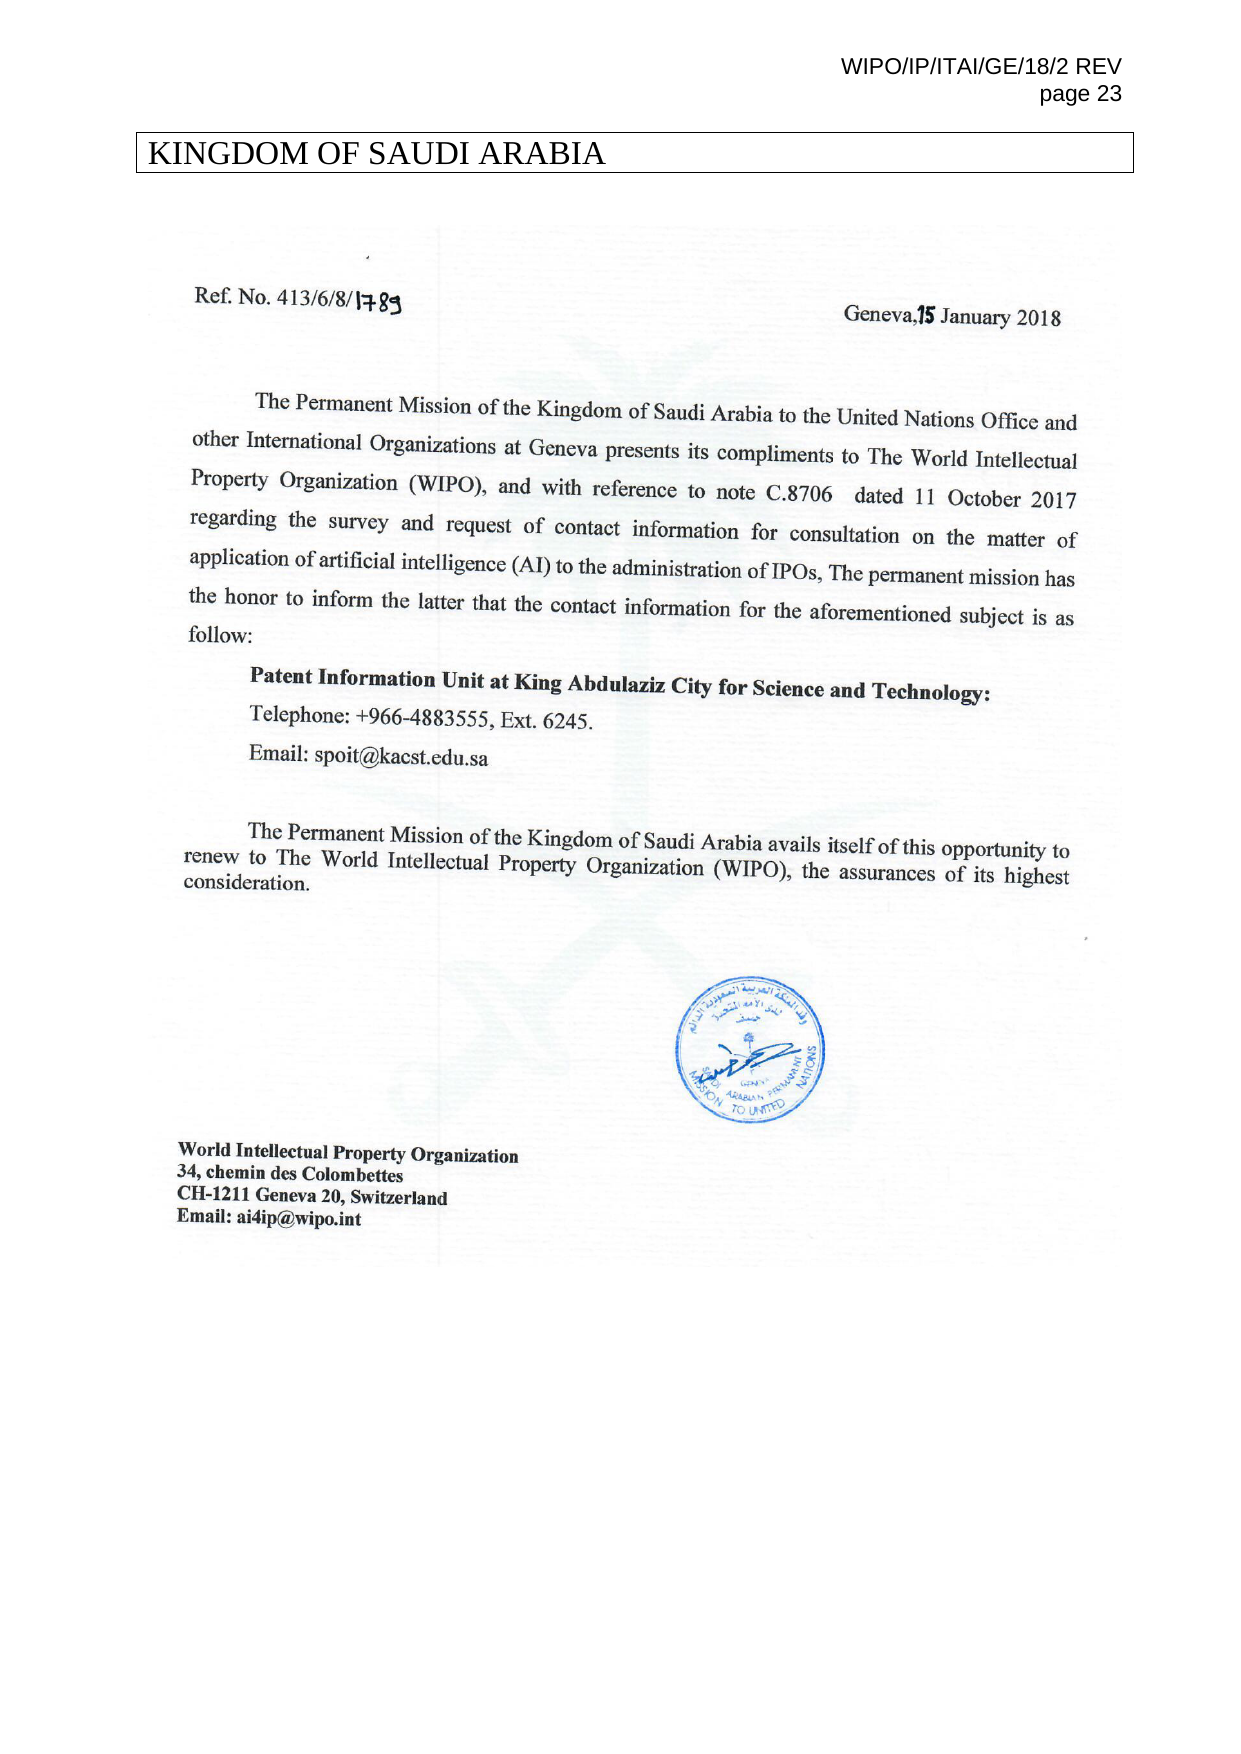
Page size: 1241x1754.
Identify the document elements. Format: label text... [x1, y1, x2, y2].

table_header KINGDOM OF SAUDI ARABIA [137, 133, 1133, 172]
